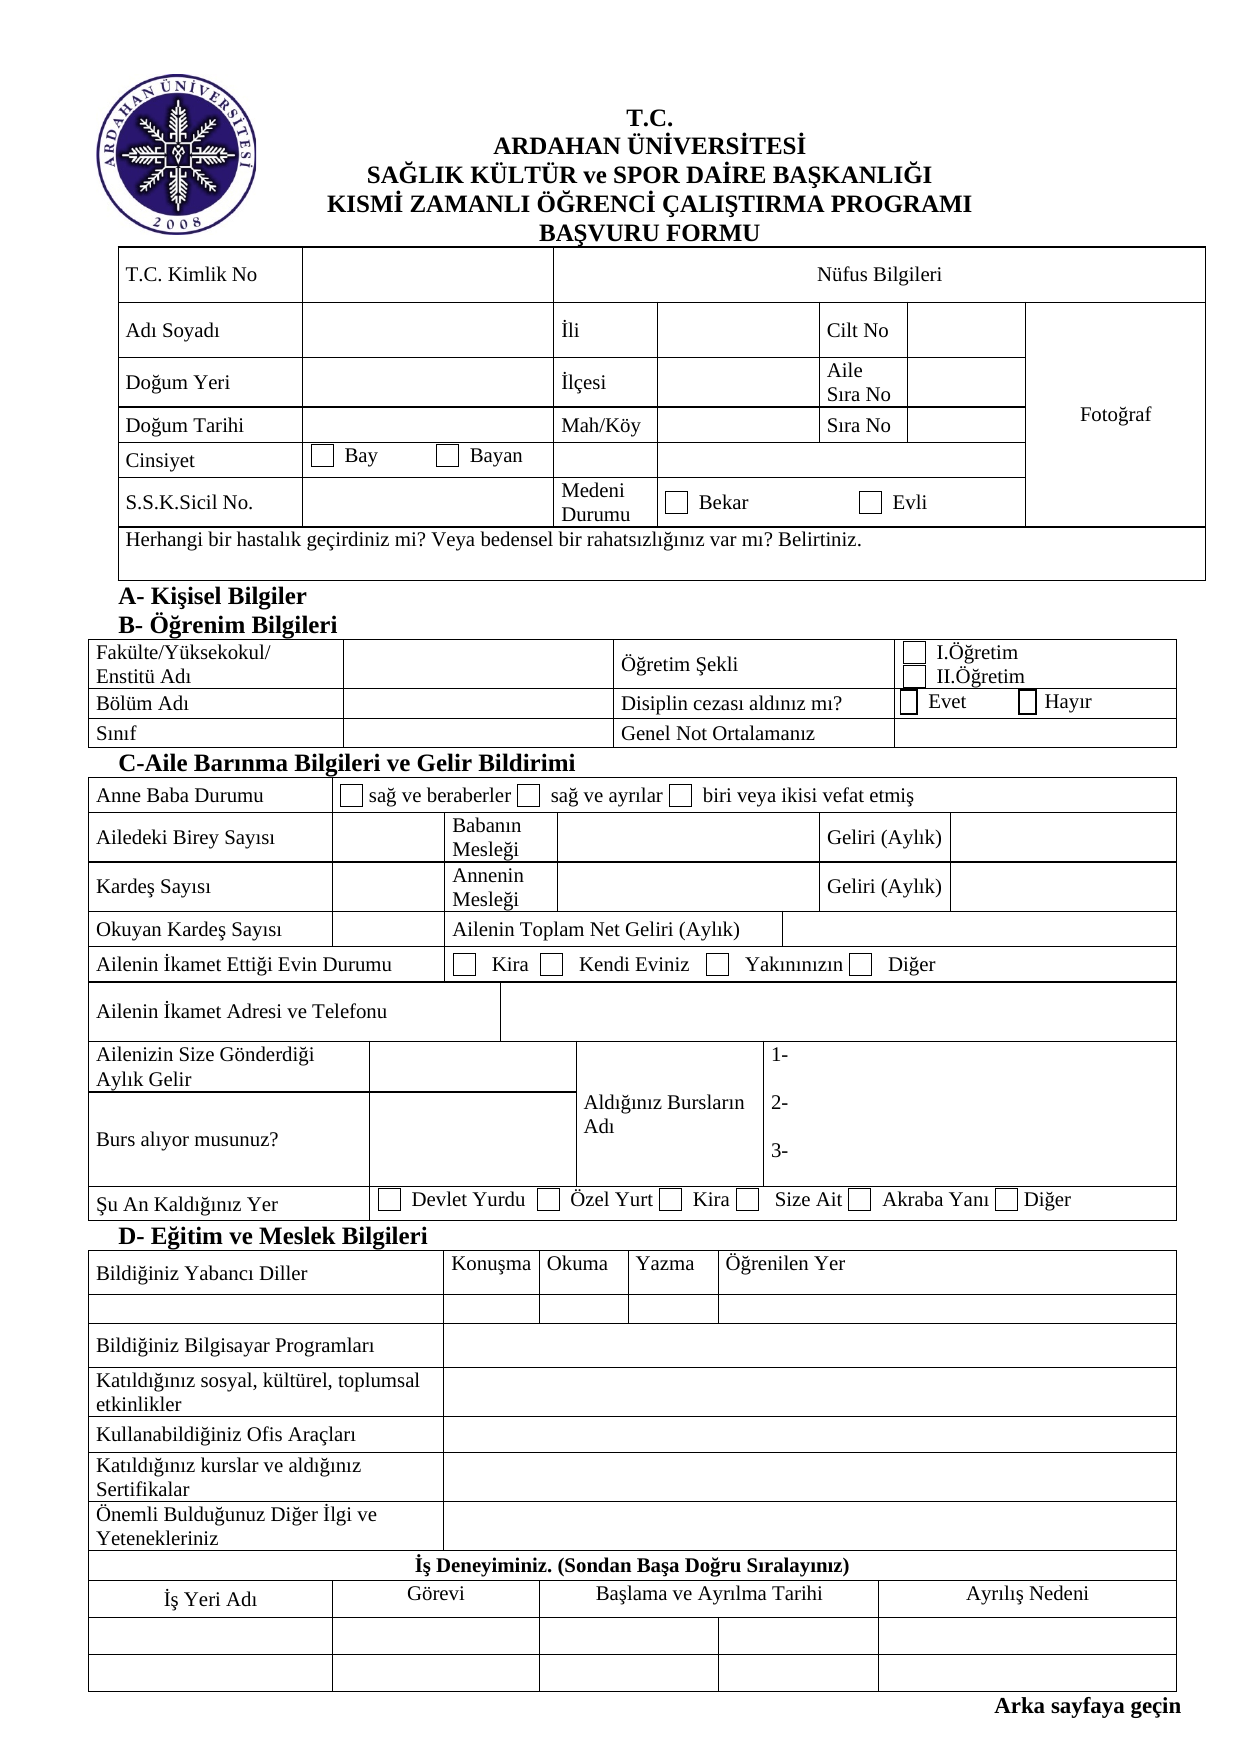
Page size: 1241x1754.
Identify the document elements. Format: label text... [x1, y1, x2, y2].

table_cell [658, 303, 819, 357]
table_cell [89, 1295, 443, 1323]
table_cell Katıldığınız kurslar ve aldığınız Sertifikalar [89, 1453, 443, 1501]
table_cell [303, 358, 553, 406]
table_cell Şu An Kaldığınız Yer [89, 1187, 369, 1220]
table_cell Ailenin Toplam Net Geliri (Aylık) [445, 912, 782, 946]
table_header Anne Baba Durumu [89, 778, 332, 812]
table_cell Mah/Köy [554, 408, 657, 442]
table_cell Ayrılış Nedeni [879, 1581, 1176, 1617]
table_header Konuşma [444, 1251, 539, 1294]
table_cell [370, 1042, 576, 1091]
table_cell [333, 863, 444, 911]
table_header T.C. Kimlik No [119, 248, 302, 302]
table_cell Cinsiyet [119, 443, 302, 477]
table_cell [540, 1655, 718, 1691]
table_cell [444, 1453, 1176, 1501]
table_cell Ailenin İkamet Ettiği Evin Durumu [89, 947, 444, 981]
table_cell Adı Soyadı [119, 303, 302, 357]
table_cell [895, 719, 1176, 747]
picture [96, 74, 257, 235]
table_cell [333, 1655, 539, 1691]
table_cell [719, 1295, 1176, 1323]
table_header [344, 640, 613, 688]
table_cell [303, 408, 553, 442]
table_cell [303, 303, 553, 357]
table_cell [629, 1295, 718, 1323]
table_cell Devlet Yurdu Özel Yurt Kira Size Ait Akraba Yanı Diğer [370, 1187, 1176, 1220]
table_cell [783, 912, 1176, 946]
table_cell [333, 813, 444, 861]
table_cell [558, 863, 819, 911]
table_cell Evet Hayır [895, 689, 1176, 717]
table_cell 1- 2- 3- [764, 1042, 1176, 1186]
table_cell Önemli Bulduğunuz Diğer İlgi ve Yetenekleriniz [89, 1502, 443, 1550]
table_header Öğretim Şekli [614, 640, 894, 688]
table_cell [89, 1655, 332, 1691]
table_cell [303, 478, 553, 526]
table_cell Disiplin cezası aldınız mı? [614, 689, 894, 717]
table_cell İş Yeri Adı [89, 1581, 332, 1617]
table_cell Kira Kendi Eviniz Yakınınızın Diğer [445, 947, 1176, 981]
table_cell Doğum Yeri [119, 358, 302, 406]
table_header [303, 248, 553, 302]
table_cell Kardeş Sayısı [89, 863, 332, 911]
table_cell [658, 358, 819, 406]
table_cell S.S.K.Sicil No. [119, 478, 302, 526]
table_cell Ailenizin Size Gönderdiği Aylık Gelir [89, 1042, 369, 1091]
table_cell Burs alıyor musunuz? [89, 1093, 369, 1186]
table_cell Annenin Mesleği [445, 863, 557, 911]
table_cell Aldığınız Bursların Adı [577, 1042, 763, 1186]
text KISMİ ZAMANLI ÖĞRENCİ ÇALIŞTIRMA PROGRAMI [257, 189, 1181, 218]
table_cell [501, 983, 1176, 1041]
table_cell Aile Sıra No [820, 358, 907, 406]
table_header Yazma [629, 1251, 718, 1294]
table_cell [879, 1655, 1176, 1691]
table_cell [951, 813, 1176, 861]
table_cell [370, 1093, 576, 1186]
text C-Aile Barınma Bilgileri ve Gelir Bildirimi [118, 748, 1181, 777]
table_header sağ ve beraberler sağ ve ayrılar biri veya ikisi vefat etmiş [333, 778, 1176, 812]
table_cell [658, 443, 1025, 477]
table_cell [719, 1618, 878, 1654]
table_cell [89, 1618, 332, 1654]
table_cell Başlama ve Ayrılma Tarihi [540, 1581, 878, 1617]
table_cell [444, 1417, 1176, 1452]
text BAŞVURU FORMU [118, 218, 1181, 246]
table_header Nüfus Bilgileri [554, 248, 1205, 302]
table_cell Cilt No [820, 303, 907, 357]
table_cell [558, 813, 819, 861]
table_cell Görevi [333, 1581, 539, 1617]
table_cell Ailenin İkamet Adresi ve Telefonu [89, 983, 500, 1041]
table_cell Herhangi bir hastalık geçirdiniz mi? Veya bedensel bir rahatsızlığınız var mı? Belirtiniz. [119, 528, 1205, 580]
table_cell Bölüm Adı [89, 689, 343, 717]
table_cell Sıra No [820, 408, 907, 442]
table_cell Bildiğiniz Bilgisayar Programları [89, 1324, 443, 1367]
table_cell [951, 863, 1176, 911]
table_cell [879, 1618, 1176, 1654]
table_cell [554, 443, 657, 477]
text SAĞLIK KÜLTÜR ve SPOR DAİRE BAŞKANLIĞI [257, 160, 1181, 189]
table_cell [540, 1295, 628, 1323]
table_cell Babanın Mesleği [445, 813, 557, 861]
table_cell [719, 1655, 878, 1691]
table_cell Geliri (Aylık) [820, 863, 950, 911]
table_cell [444, 1502, 1176, 1550]
table_header Okuma [540, 1251, 628, 1294]
table_header Bildiğiniz Yabancı Diller [89, 1251, 443, 1294]
table_cell Katıldığınız sosyal, kültürel, toplumsal etkinlikler [89, 1368, 443, 1416]
table_cell İş Deneyiminiz. (Sondan Başa Doğru Sıralayınız) [89, 1551, 1176, 1580]
text D- Eğitim ve Meslek Bilgileri [118, 1221, 1181, 1250]
table_header I.Öğretim II.Öğretim [895, 640, 1176, 688]
table_cell [908, 408, 1025, 442]
table_cell [344, 719, 613, 747]
table_cell Okuyan Kardeş Sayısı [89, 912, 332, 946]
table_cell Medeni Durumu [554, 478, 657, 526]
table_header Öğrenilen Yer [719, 1251, 1176, 1294]
text Arka sayfaya geçin [118, 1692, 1181, 1718]
table_cell [908, 358, 1025, 406]
table_cell İlçesi [554, 358, 657, 406]
table_cell [344, 689, 613, 717]
table_cell Bay Bayan [303, 443, 553, 477]
table_header Fakülte/Yüksekokul/ Enstitü Adı [89, 640, 343, 688]
table_cell [444, 1368, 1176, 1416]
table_cell Geliri (Aylık) [820, 813, 950, 861]
table_cell Bekar Evli [658, 478, 1025, 526]
text T.C. [257, 103, 1181, 131]
text ARDAHAN ÜNİVERSİTESİ [257, 131, 1181, 160]
table_cell Fotoğraf [1026, 303, 1205, 526]
table_cell Kullanabildiğiniz Ofis Araçları [89, 1417, 443, 1452]
table_cell [540, 1618, 718, 1654]
text B- Öğrenim Bilgileri [118, 610, 1181, 639]
table_cell [444, 1324, 1176, 1367]
table_cell [444, 1295, 539, 1323]
text A- Kişisel Bilgiler [118, 581, 1181, 610]
table_cell [908, 303, 1025, 357]
table_cell Genel Not Ortalamanız [614, 719, 894, 747]
table_cell [333, 1618, 539, 1654]
table_cell Sınıf [89, 719, 343, 747]
table_cell İli [554, 303, 657, 357]
table_cell [658, 408, 819, 442]
table_cell [333, 912, 444, 946]
table_cell Ailedeki Birey Sayısı [89, 813, 332, 861]
table_cell Doğum Tarihi [119, 408, 302, 442]
